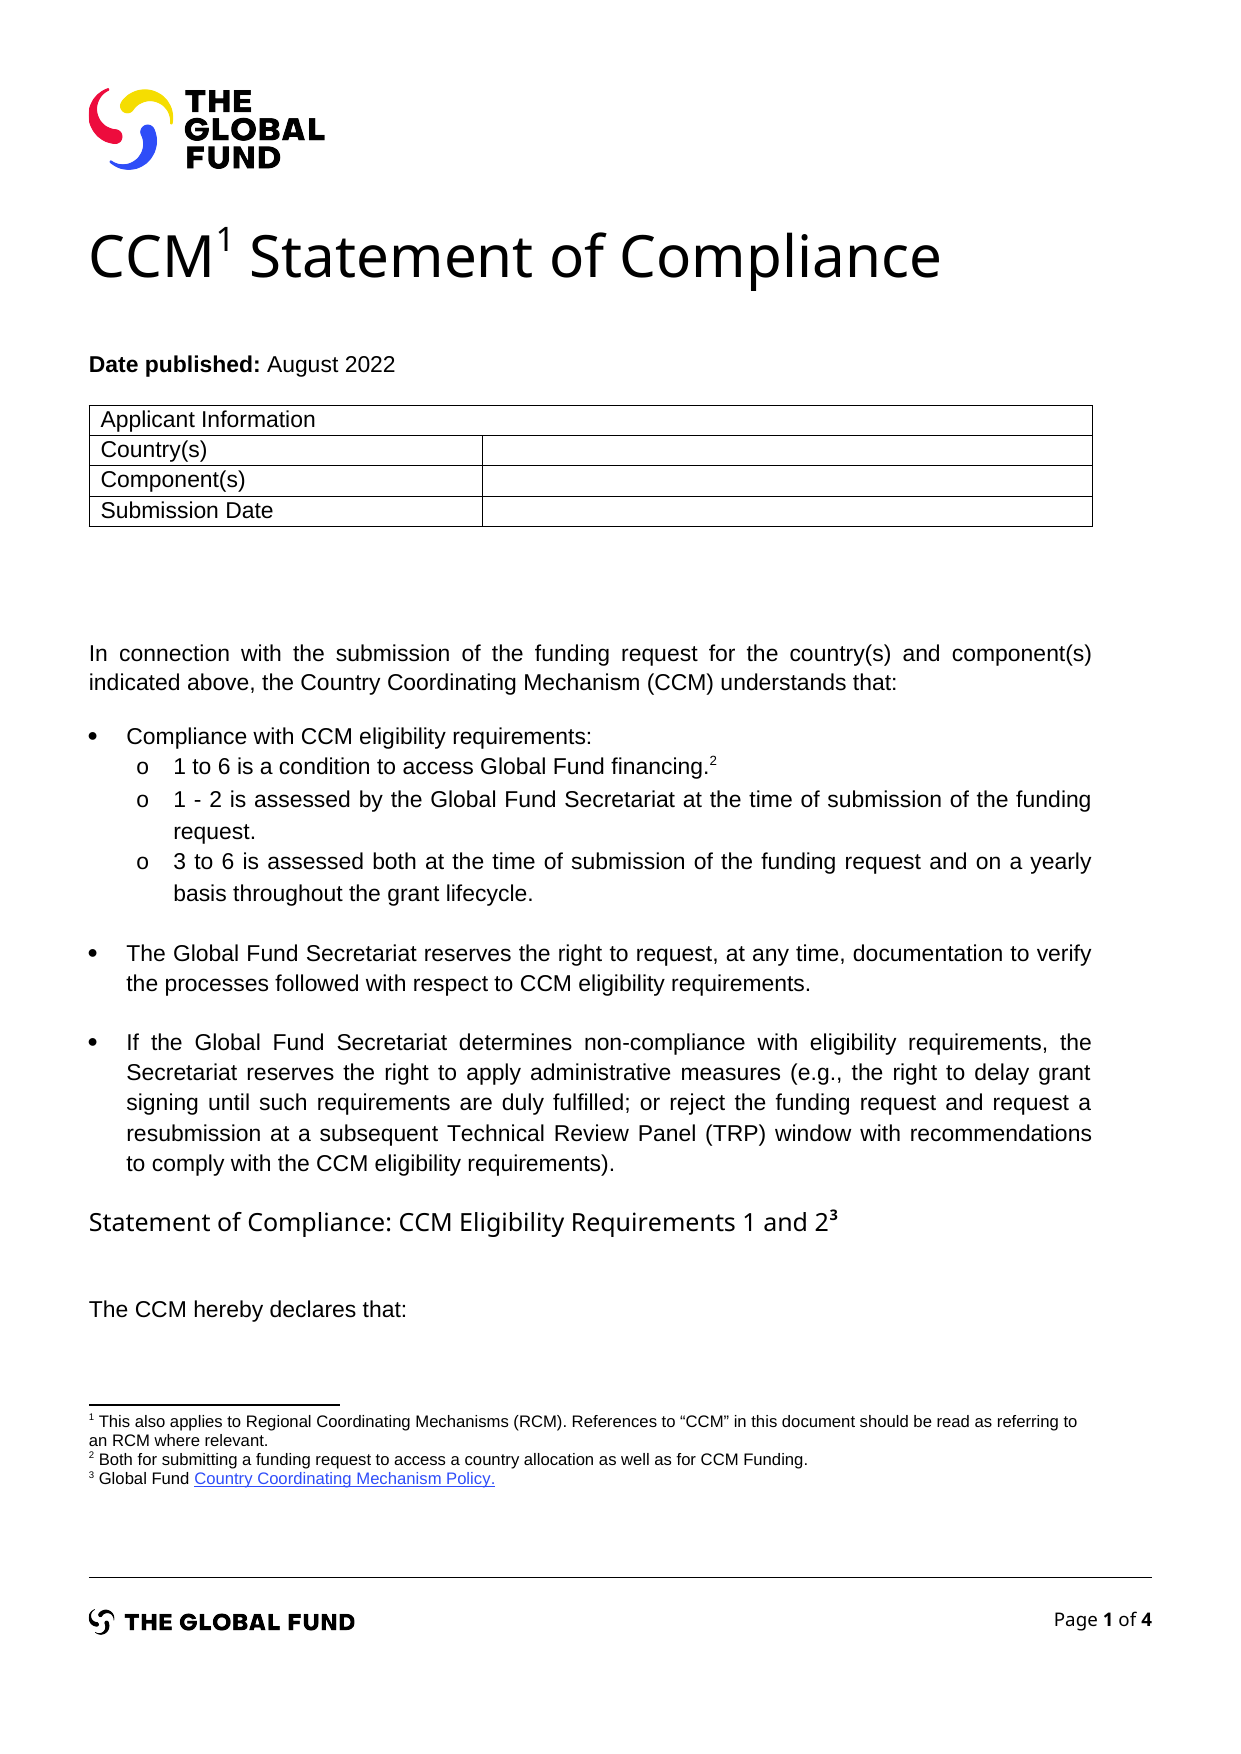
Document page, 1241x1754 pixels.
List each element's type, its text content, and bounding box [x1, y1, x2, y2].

text Date published: August 2022 [89, 351, 1092, 377]
table_cell [483, 436, 1092, 465]
list Compliance with CCM eligibility requirements: [89, 723, 1092, 749]
table_cell Country(s) [90, 436, 482, 465]
list 1 to 6 is a condition to access Global Fund financing. [136, 753, 1092, 782]
text The CCM hereby declares that: [89, 1296, 1092, 1322]
subtitle Statement of Compliance: CCM Eligibility Requirements 1 and 2 [89, 1205, 1092, 1239]
table_cell Submission Date [90, 497, 482, 526]
list If the Global Fund Secretariat determines non-compliance with eligibility requirements, the Secretariat reserves the right to apply administrative measures (e.g., the right to delay grant signing until such requirements are duly fulfilled; or reject the funding request and request a resubmission at a subsequent Technical Review Panel (TRP) window with recommendations to comply with the CCM eligibility requirements). [89, 1029, 1092, 1176]
text In connection with the submission of the funding request for the country(s) and component(s) indicated above, the Country Coordinating Mechanism (CCM) understands that: [89, 640, 1092, 695]
list 1 - 2 is assessed by the Global Fund Secretariat at the time of submission of the funding request. [136, 786, 1092, 844]
picture [88, 88, 325, 170]
list The Global Fund Secretariat reserves the right to request, at any time, documentation to verify the processes followed with respect to CCM eligibility requirements. [89, 939, 1092, 996]
table_cell [483, 497, 1092, 526]
table_cell [483, 466, 1092, 496]
picture [88, 1609, 355, 1635]
list 3 to 6 is assessed both at the time of submission of the funding request and on a yearly basis throughout the grant lifecycle. [136, 848, 1092, 907]
table_header Applicant Information [90, 406, 1092, 435]
title CCM Statement of Compliance [89, 215, 1092, 294]
table_cell Component(s) [90, 466, 482, 496]
